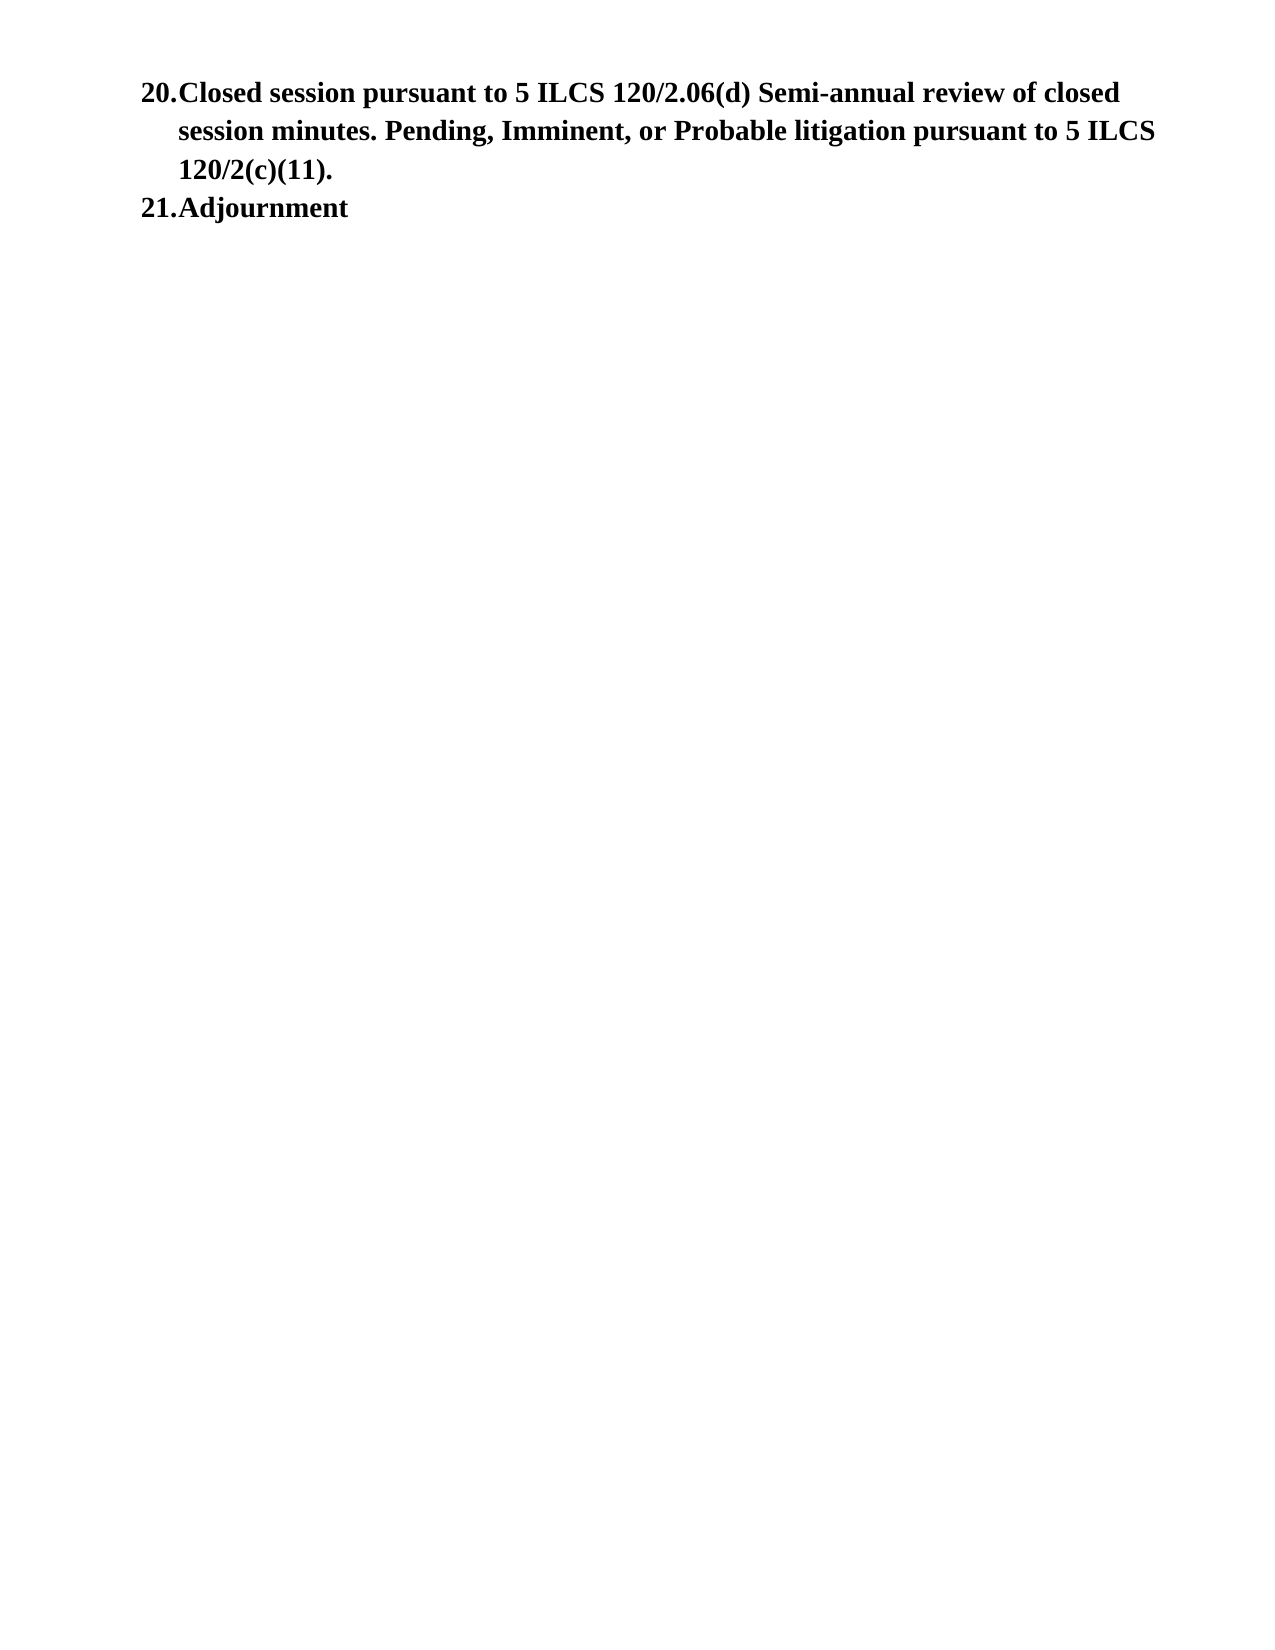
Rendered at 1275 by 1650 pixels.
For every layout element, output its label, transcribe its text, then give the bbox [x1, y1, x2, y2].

list Closed session pursuant to 5 ILCS 120/2.06(d) Semi-annual review of closed session minutes. Pending, Imminent, or Probable litigation pursuant to 5 ILCS 120/2(c)(11). [141, 75, 1200, 186]
list Adjournment [141, 191, 1200, 224]
